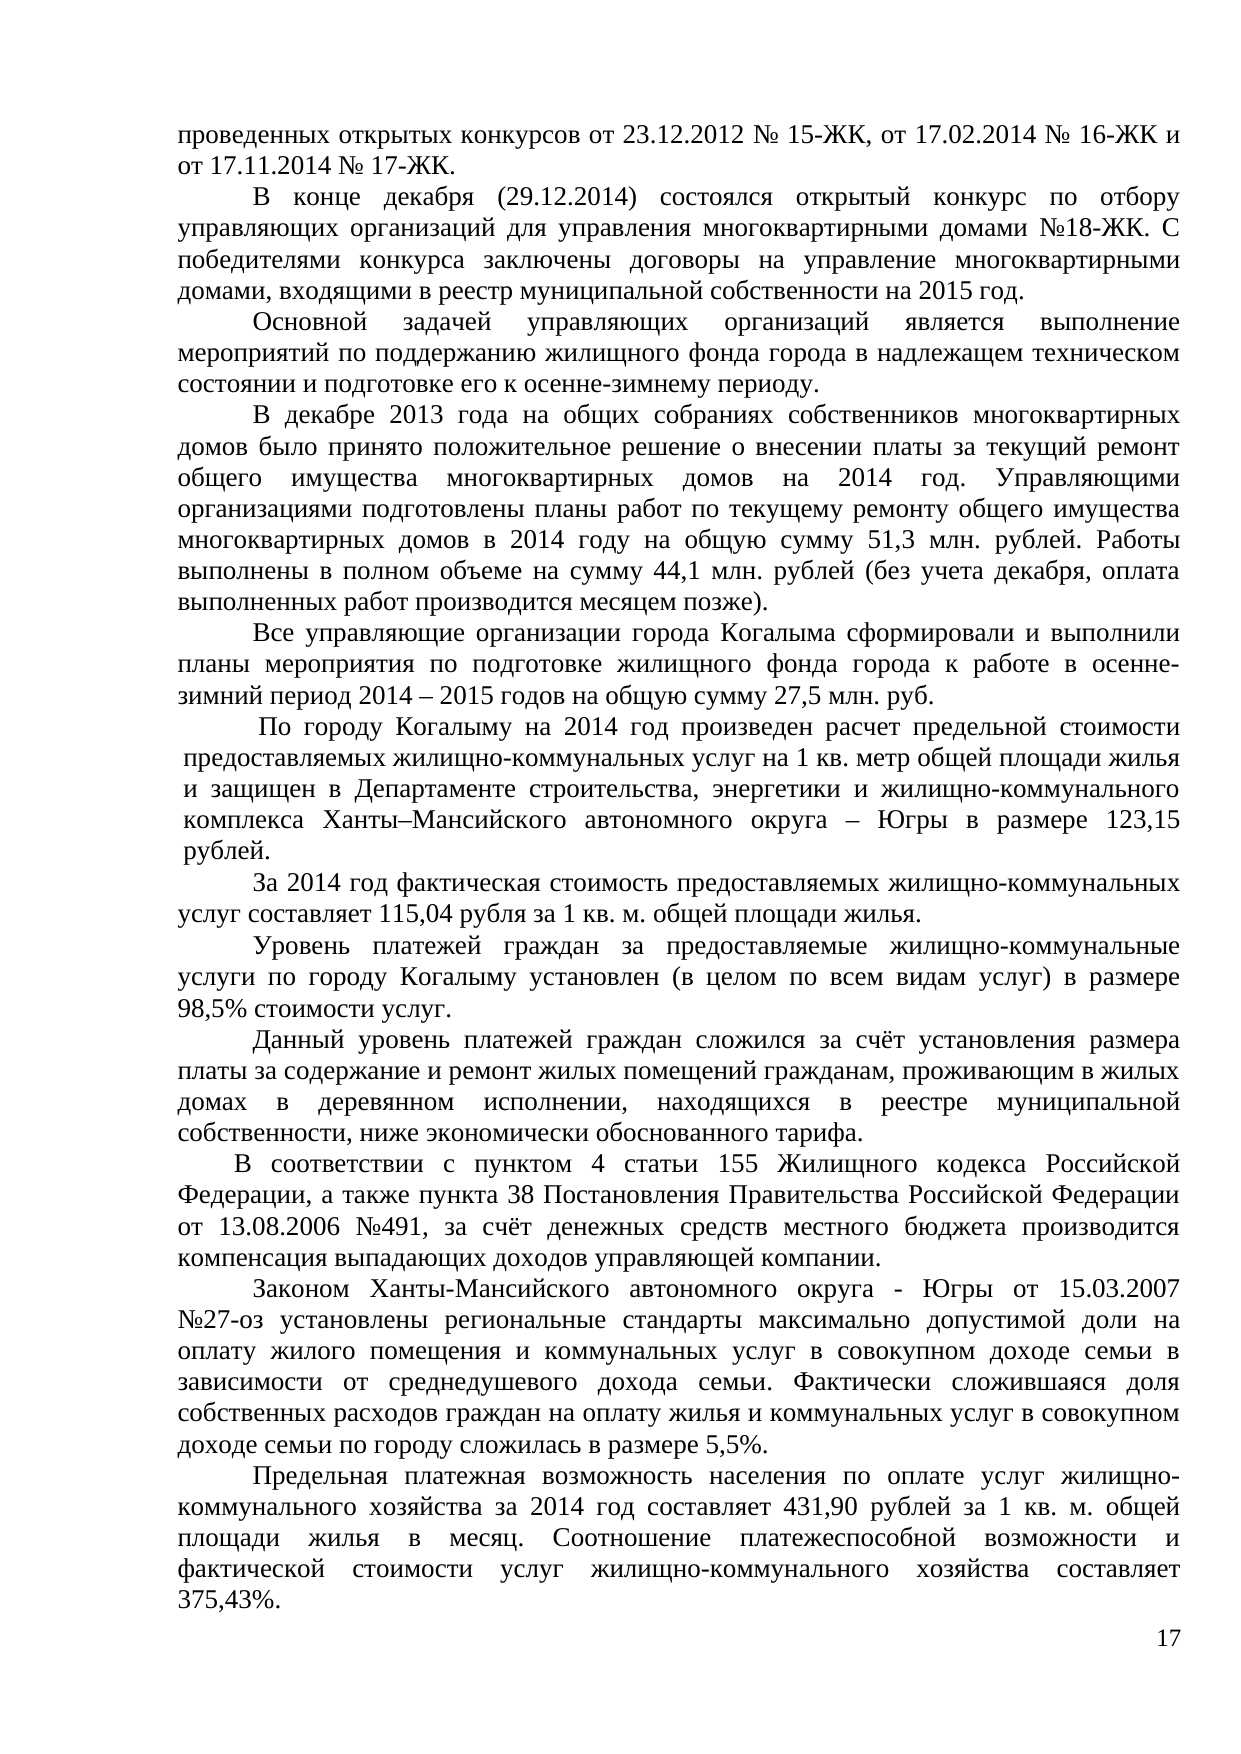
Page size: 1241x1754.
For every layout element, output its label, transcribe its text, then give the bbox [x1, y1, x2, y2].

text Основной задачей управляющих организаций является выполнение мероприятий по поддержанию жилищного фонда города в надлежащем техническом состоянии и подготовке его к осенне-зимнему периоду. [177, 305, 1181, 398]
text За 2014 год фактическая стоимость предоставляемых жилищно-коммунальных услуг составляет 115,04 рубля за . общей площади жилья. [177, 866, 1181, 928]
text Уровень платежей граждан за предоставляемые жилищно-коммунальные услуги по городу Когалыму установлен (в целом по всем видам услуг) в размере 98,5% стоимости услуг. [177, 929, 1181, 1023]
text Все управляющие организации города Когалыма сформировали и выполнили планы мероприятия по подготовке жилищного фонда города к работе в осенне-зимний период 2014 – 2015 годов на общую сумму 27,5 млн. руб. [177, 616, 1181, 710]
text В соответствии с пунктом 4 статьи 155 Жилищного кодекса Российской Федерации, а также пункта 38 Постановления Правительства Российской Федерации от 13.08.2006 №491, за счёт денежных средств местного бюджета производится компенсация выпадающих доходов управляющей компании. [177, 1147, 1181, 1272]
text В декабре 2013 года на общих собраниях собственников многоквартирных домов было принято положительное решение о внесении платы за текущий ремонт общего имущества многоквартирных домов на 2014 год. Управляющими организациями подготовлены планы работ по текущему ремонту общего имущества многоквартирных домов в 2014 году на общую сумму 51,3 млн. рублей. Работы выполнены в полном объеме на сумму 44,1 млн. рублей (без учета декабря, оплата выполненных работ производится месяцем позже). [177, 398, 1181, 616]
text Предельная платежная возможность населения по оплате услуг жилищно-коммунального хозяйства за 2014 год составляет 431,90 рублей за 1 кв. м. общей площади жилья в месяц. Соотношение платежеспособной возможности и фактической стоимости услуг жилищно-коммунального хозяйства составляет 375,43%. [177, 1459, 1181, 1614]
text Законом Ханты-Мансийского автономного округа - Югры от 15.03.2007 №27-оз установлены региональные стандарты максимально допустимой доли на оплату жилого помещения и коммунальных услуг в совокупном доходе семьи в зависимости от среднедушевого дохода семьи. Фактически сложившаяся доля собственных расходов граждан на оплату жилья и коммунальных услуг в совокупном доходе семьи по городу сложилась в размере 5,5%. [177, 1272, 1181, 1459]
text Данный уровень платежей граждан сложился за счёт установления размера платы за содержание и ремонт жилых помещений гражданам, проживающим в жилых домах в деревянном исполнении, находящихся в реестре муниципальной собственности, ниже экономически обоснованного тарифа. [177, 1023, 1181, 1147]
text По городу Когалыму на 2014 год произведен расчет предельной стоимости предоставляемых жилищно-коммунальных услуг на общей площади жилья и защищен в Департаменте строительства, энергетики и жилищно-коммунального комплекса Ханты–Мансийского автономного округа – Югры в размере 123,15 рублей. [183, 710, 1181, 866]
text В конце декабря (29.12.2014) состоялся открытый конкурс по отбору управляющих организаций для управления многоквартирными домами №18-ЖК. С победителями конкурса заключены договоры на управление многоквартирными домами, входящими в реестр муниципальной собственности на 2015 год. [177, 180, 1181, 305]
